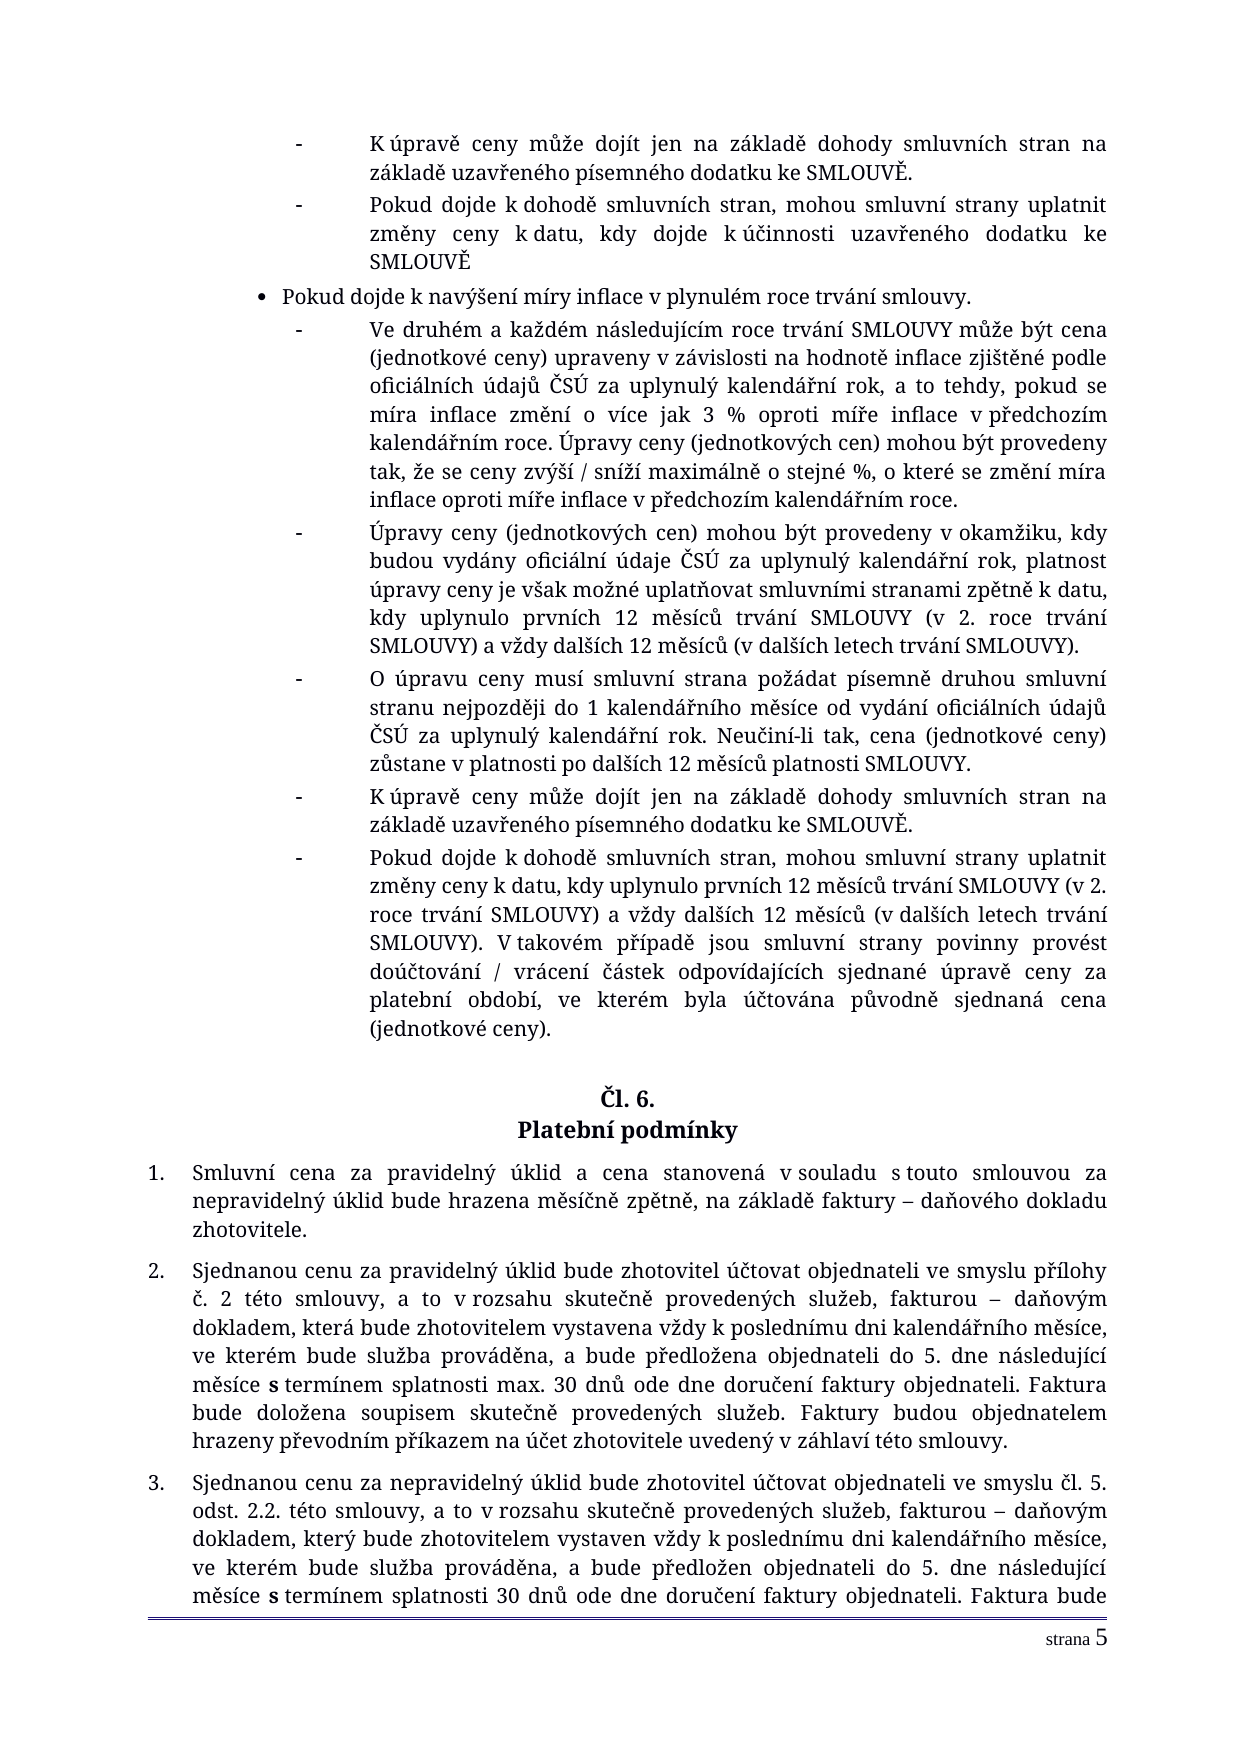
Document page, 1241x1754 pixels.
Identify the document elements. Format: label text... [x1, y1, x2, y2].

subtitle Platební podmínky [148, 1114, 1107, 1146]
list O úpravu ceny musí smluvní strana požádat písemně druhou smluvní stranu nejpozději do 1 kalendářního měsíce od vydání oficiálních údajů ČSÚ za uplynulý kalendářní rok. Neučiní-li tak, cena (jednotkové ceny) zůstane v platnosti po dalších 12 měsíců platnosti SMLOUVY. [295, 664, 1107, 778]
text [148, 1468, 1107, 1610]
list K úpravě ceny může dojít jen na základě dohody smluvních stran na základě uzavřeného písemného dodatku ke SMLOUVĚ. [295, 129, 1107, 186]
text 2. Sjednanou cenu za pravidelný úklid bude zhotovitel účtovat objednateli ve smyslu přílohy č. 2 této smlouvy, a to v rozsahu skutečně provedených služeb, fakturou – daňovým dokladem, která bude zhotovitelem vystavena vždy k poslednímu dni kalendářního měsíce, ve kterém bude služba prováděna, a bude předložena objednateli do 5. dne následující měsíce s termínem splatnosti max. 30 dnů ode dne doručení faktury objednateli. Faktura bude doložena soupisem skutečně provedených služeb. Faktury budou objednatelem hrazeny převodním příkazem na účet zhotovitele uvedený v záhlaví této smlouvy. [148, 1256, 1107, 1455]
text Čl. 6. [148, 1083, 1107, 1114]
list Pokud dojde k navýšení míry inflace v plynulém roce trvání smlouvy. [258, 282, 1107, 311]
list K úpravě ceny může dojít jen na základě dohody smluvních stran na základě uzavřeného písemného dodatku ke SMLOUVĚ. [295, 782, 1107, 839]
list Ve druhém a každém následujícím roce trvání SMLOUVY může být cena (jednotkové ceny) upraveny v závislosti na hodnotě inflace zjištěné podle oficiálních údajů ČSÚ za uplynulý kalendářní rok, a to tehdy, pokud se míra inflace změní o více jak 3 % oproti míře inflace v předchozím kalendářním roce. Úpravy ceny (jednotkových cen) mohou být provedeny tak, že se ceny zvýší / sníží maximálně o stejné %, o které se změní míra inflace oproti míře inflace v předchozím kalendářním roce. [295, 315, 1107, 514]
text 1. Smluvní cena za pravidelný úklid a cena stanovená v souladu s touto smlouvou za nepravidelný úklid bude hrazena měsíčně zpětně, na základě faktury – daňového dokladu zhotovitele. [148, 1158, 1107, 1243]
list Pokud dojde k dohodě smluvních stran, mohou smluvní strany uplatnit změny ceny k datu, kdy dojde k účinnosti uzavřeného dodatku ke SMLOUVĚ [295, 191, 1107, 276]
list Úpravy ceny (jednotkových cen) mohou být provedeny v okamžiku, kdy budou vydány oficiální údaje ČSÚ za uplynulý kalendářní rok, platnost úpravy ceny je však možné uplatňovat smluvními stranami zpětně k datu, kdy uplynulo prvních 12 měsíců trvání SMLOUVY (v 2. roce trvání SMLOUVY) a vždy dalších 12 měsíců (v dalších letech trvání SMLOUVY). [295, 518, 1107, 660]
list Pokud dojde k dohodě smluvních stran, mohou smluvní strany uplatnit změny ceny k datu, kdy uplynulo prvních 12 měsíců trvání SMLOUVY (v 2. roce trvání SMLOUVY) a vždy dalších 12 měsíců (v dalších letech trvání SMLOUVY). V takovém případě jsou smluvní strany povinny provést doúčtování / vrácení částek odpovídajících sjednané úpravě ceny za platební období, ve kterém byla účtována původně sjednaná cena (jednotkové ceny). [295, 843, 1107, 1042]
